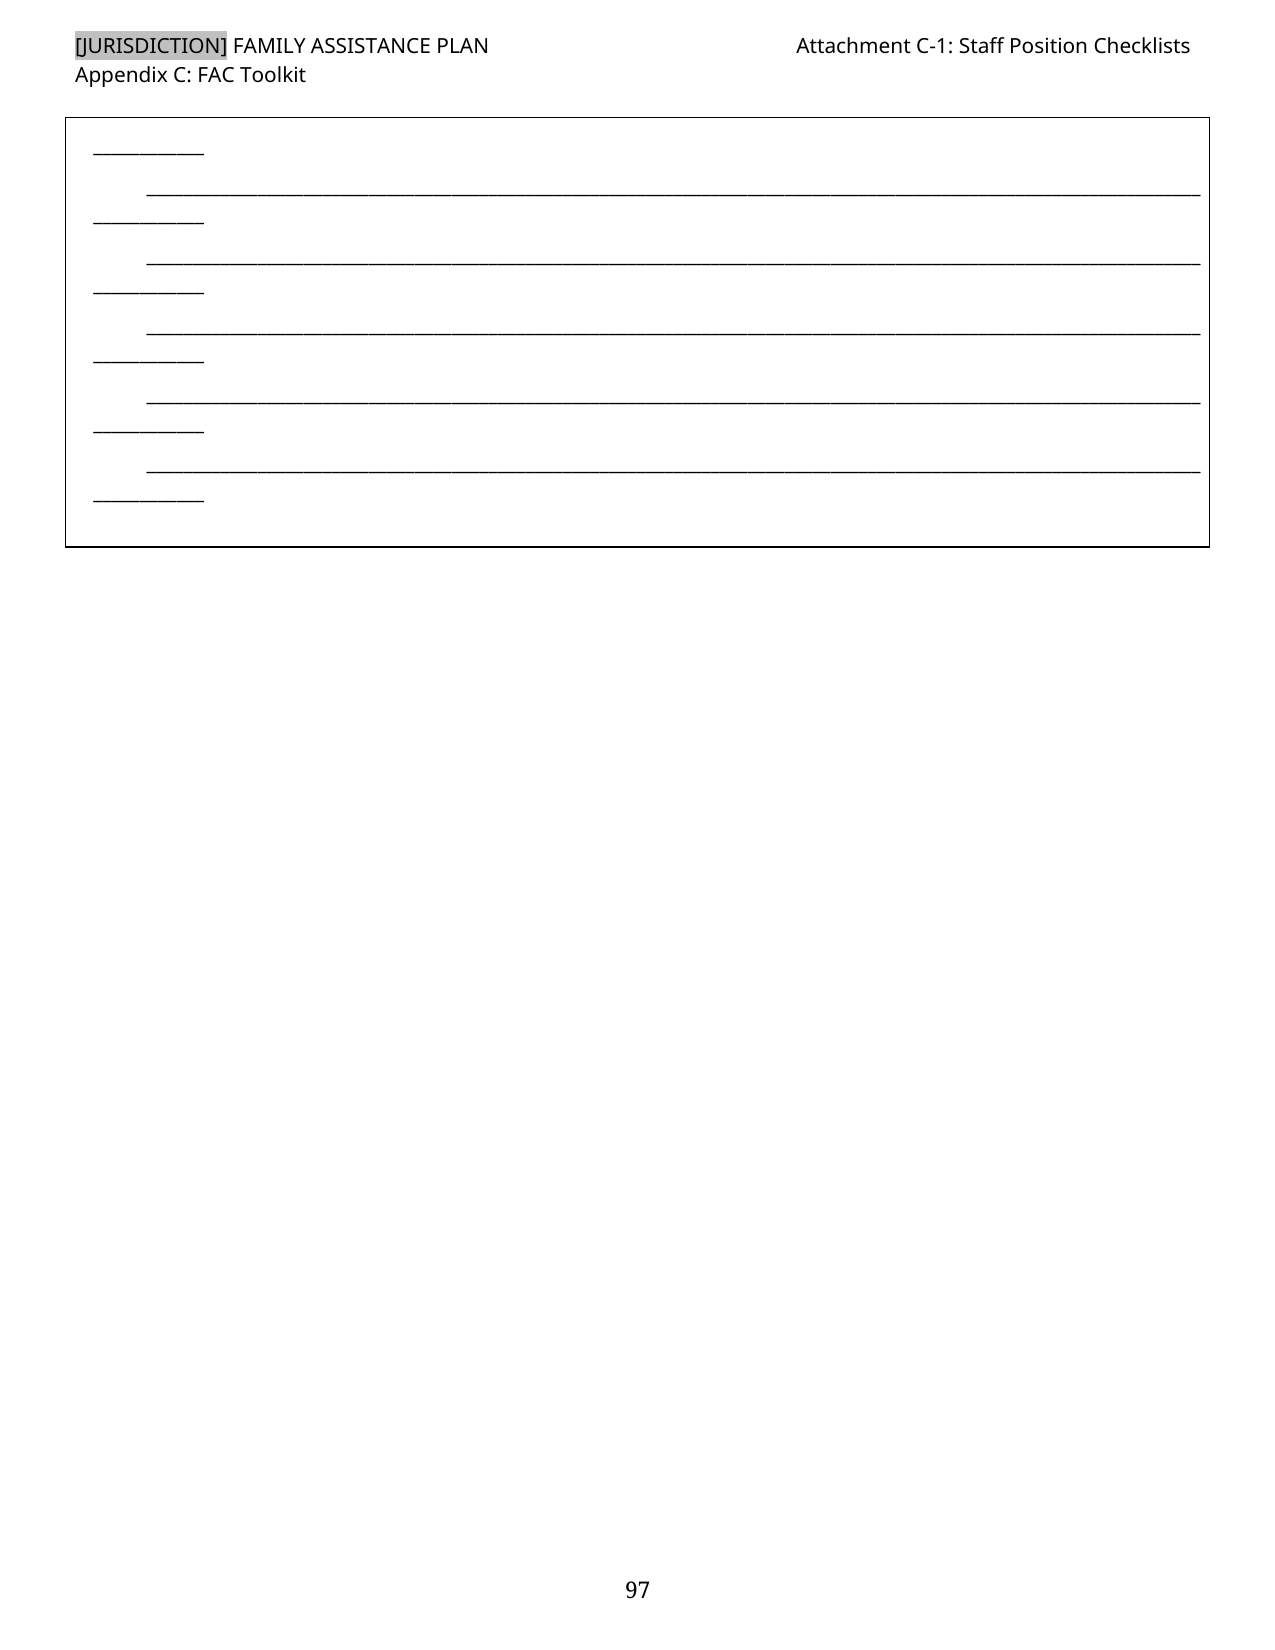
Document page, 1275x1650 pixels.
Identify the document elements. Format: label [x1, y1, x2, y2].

table_cell [66, 118, 1209, 546]
